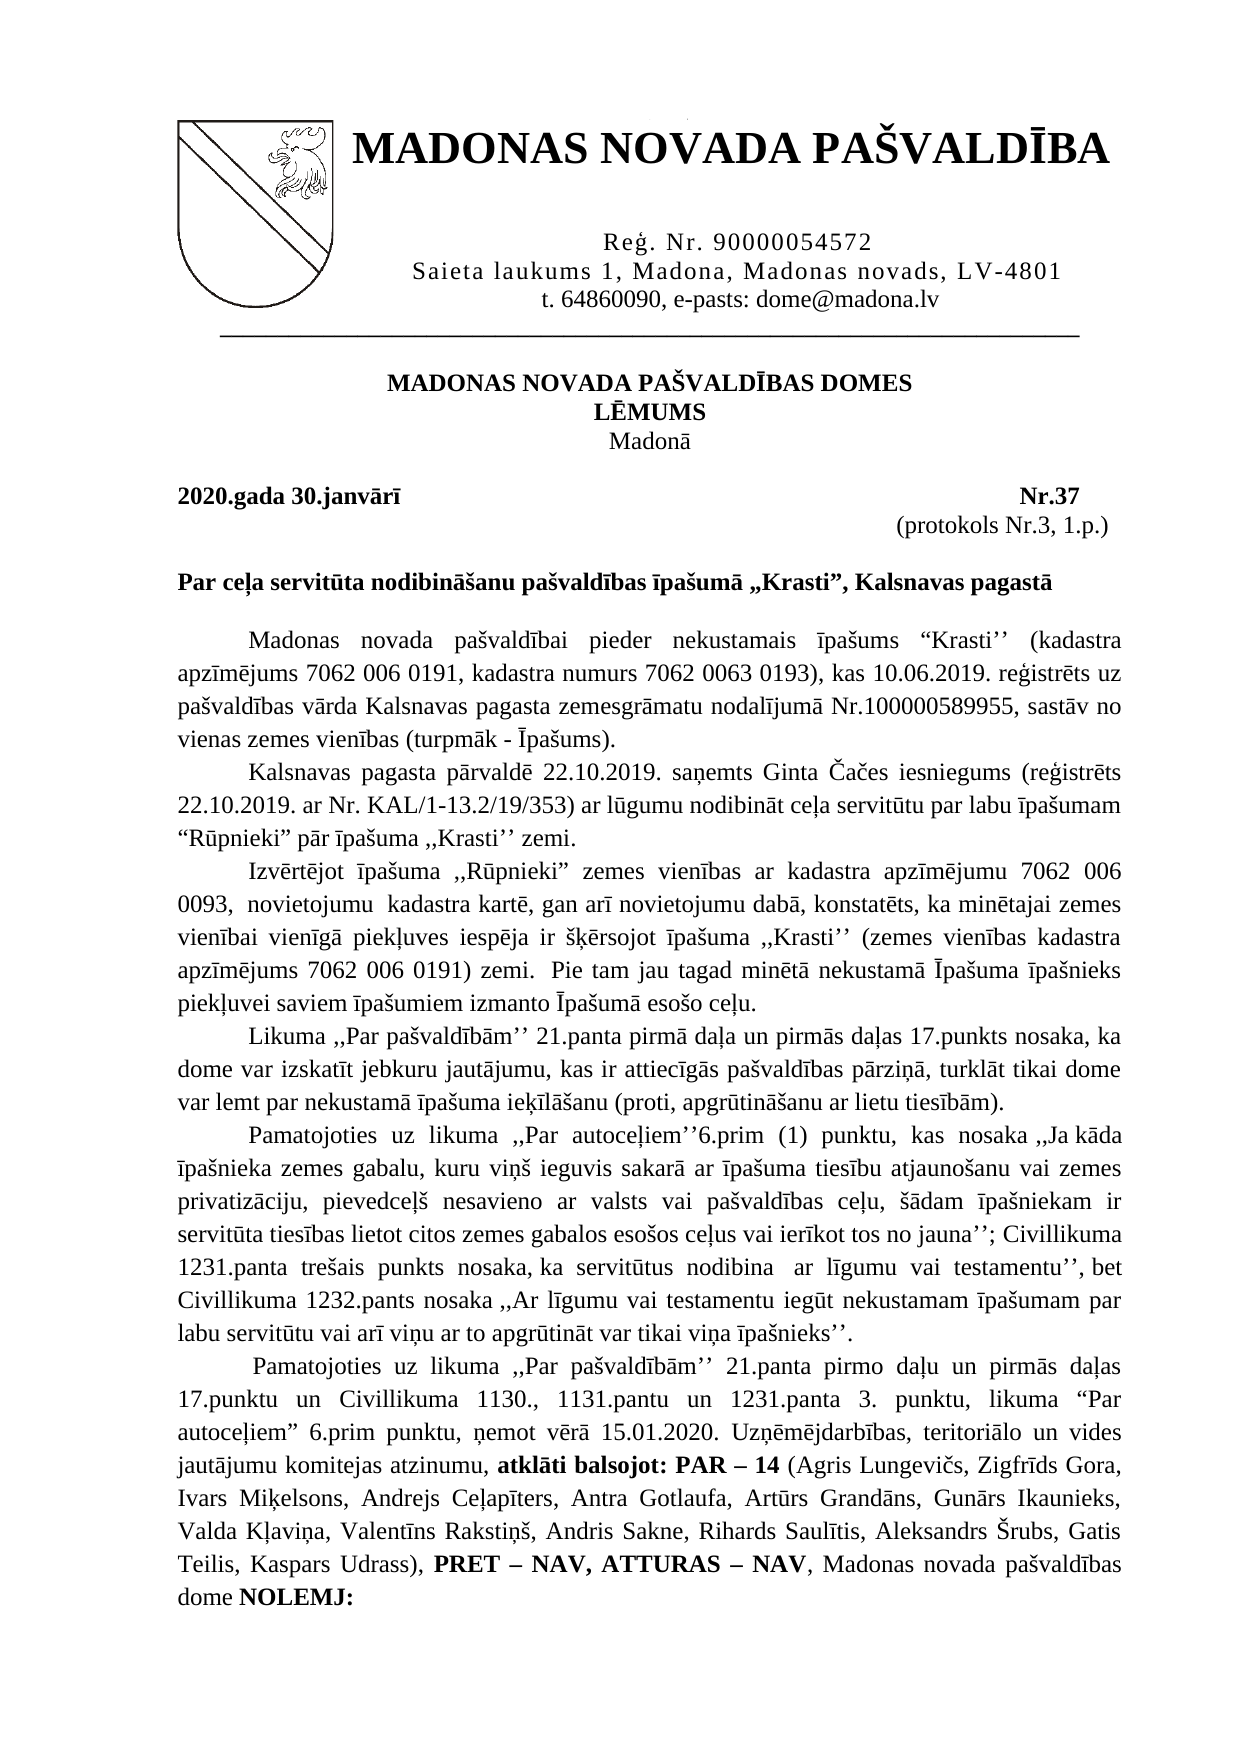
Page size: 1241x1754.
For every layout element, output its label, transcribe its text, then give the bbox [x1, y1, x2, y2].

text Par ceļa servitūta nodibināšanu pašvaldības īpašumā „Krasti”, Kalsnavas pagastā [177, 567, 1122, 596]
text Saieta laukums 1, Madona, Madonas novads, LV-4801 [334, 256, 1122, 284]
text 2020.gada 30.janvārī Nr.37 [177, 481, 1122, 510]
text ___________________________________________________________________________ [177, 313, 1122, 339]
text Likuma ,,Par pašvaldībām’’ 21.panta pirmā daļa un pirmās daļas 17.punkts nosaka, ka dome var izskatīt jebkuru jautājumu, kas ir attiecīgās pašvaldības pārziņā, turklāt tikai dome var lemt par nekustamā īpašuma ieķīlāšanu (proti, apgrūtināšanu ar lietu tiesībām). [177, 1021, 1122, 1116]
text t. 64860090, e-pasts: dome@madona.lv [177, 284, 1122, 313]
text Reģ. Nr. 90000054572 [334, 227, 1122, 256]
text MADONAS NOVADA PAŠVALDĪBA [334, 121, 1122, 173]
text Madonā [177, 426, 1122, 454]
text Pamatojoties uz likuma ,,Par autoceļiem’’6.prim (1) punktu, kas nosaka ,,Ja kāda īpašnieka zemes gabalu, kuru viņš ieguvis sakarā ar īpašuma tiesību atjaunošanu vai zemes privatizāciju, pievedceļš nesavieno ar valsts vai pašvaldības ceļu, šādam īpašniekam ir servitūta tiesības lietot citos zemes gabalos esošos ceļus vai ierīkot tos no jauna’’; Civillikuma 1231.panta trešais punkts nosaka, ka servitūtus nodibina ar līgumu vai testamentu’’, bet Civillikuma 1232.pants nosaka ,,Ar līgumu vai testamentu iegūt nekustamam īpašumam par labu servitūtu vai arī viņu ar to apgrūtināt var tikai viņa īpašnieks’’. [177, 1120, 1122, 1347]
text Kalsnavas pagasta pārvaldē 22.10.2019. saņemts Ginta Čačes iesniegums (reģistrēts 22.10.2019. ar Nr. KAL/1-13.2/19/353) ar lūgumu nodibināt ceļa servitūtu par labu īpašumam “Rūpnieki” pār īpašuma ,,Krasti’’ zemi. [177, 757, 1122, 852]
text LĒMUMS [177, 397, 1122, 426]
text MADONAS NOVADA PAŠVALDĪBAS DOMES [177, 368, 1122, 397]
text Izvērtējot īpašuma ,,Rūpnieki” zemes vienības ar kadastra apzīmējumu 7062 006 0093, novietojumu kadastra kartē, gan arī novietojumu dabā, konstatēts, ka minētajai zemes vienībai vienīgā piekļuves iespēja ir šķērsojot īpašuma ,,Krasti’’ (zemes vienības kadastra apzīmējums 7062 006 0191) zemi. Pie tam jau tagad minētā nekustamā Īpašuma īpašnieks piekļuvei saviem īpašumiem izmanto Īpašumā esošo ceļu. [177, 856, 1122, 1017]
text Madonas novada pašvaldībai pieder nekustamais īpašums “Krasti’’ (kadastra apzīmējums 7062 006 0191, kadastra numurs 7062 0063 0193), kas 10.06.2019. reģistrēts uz pašvaldības vārda Kalsnavas pagasta zemesgrāmatu nodalījumā Nr.100000589955, sastāv no vienas zemes vienības (turpmāk - Īpašums). [177, 625, 1122, 752]
picture [177, 120, 334, 308]
text (protokols Nr.3, 1.p.) [177, 510, 1122, 538]
text Pamatojoties uz likuma ,,Par pašvaldībām’’ 21.panta pirmo daļu un pirmās daļas 17.punktu un Civillikuma 1130., 1131.pantu un 1231.panta 3. punktu, likuma “Par autoceļiem” 6.prim punktu, ņemot vērā 15.01.2020. Uzņēmējdarbības, teritoriālo un vides jautājumu komitejas atzinumu, atklāti balsojot: PAR – 14 (Agris Lungevičs, Zigfrīds Gora, Ivars Miķelsons, Andrejs Ceļapīters, Antra Gotlaufa, Artūrs Grandāns, Gunārs Ikaunieks, Valda Kļaviņa, Valentīns Rakstiņš, Andris Sakne, Rihards Saulītis, Aleksandrs Šrubs, Gatis Teilis, Kaspars Udrass), PRET – NAV, ATTURAS – NAV, Madonas novada pašvaldības dome NOLEMJ: [177, 1351, 1122, 1611]
